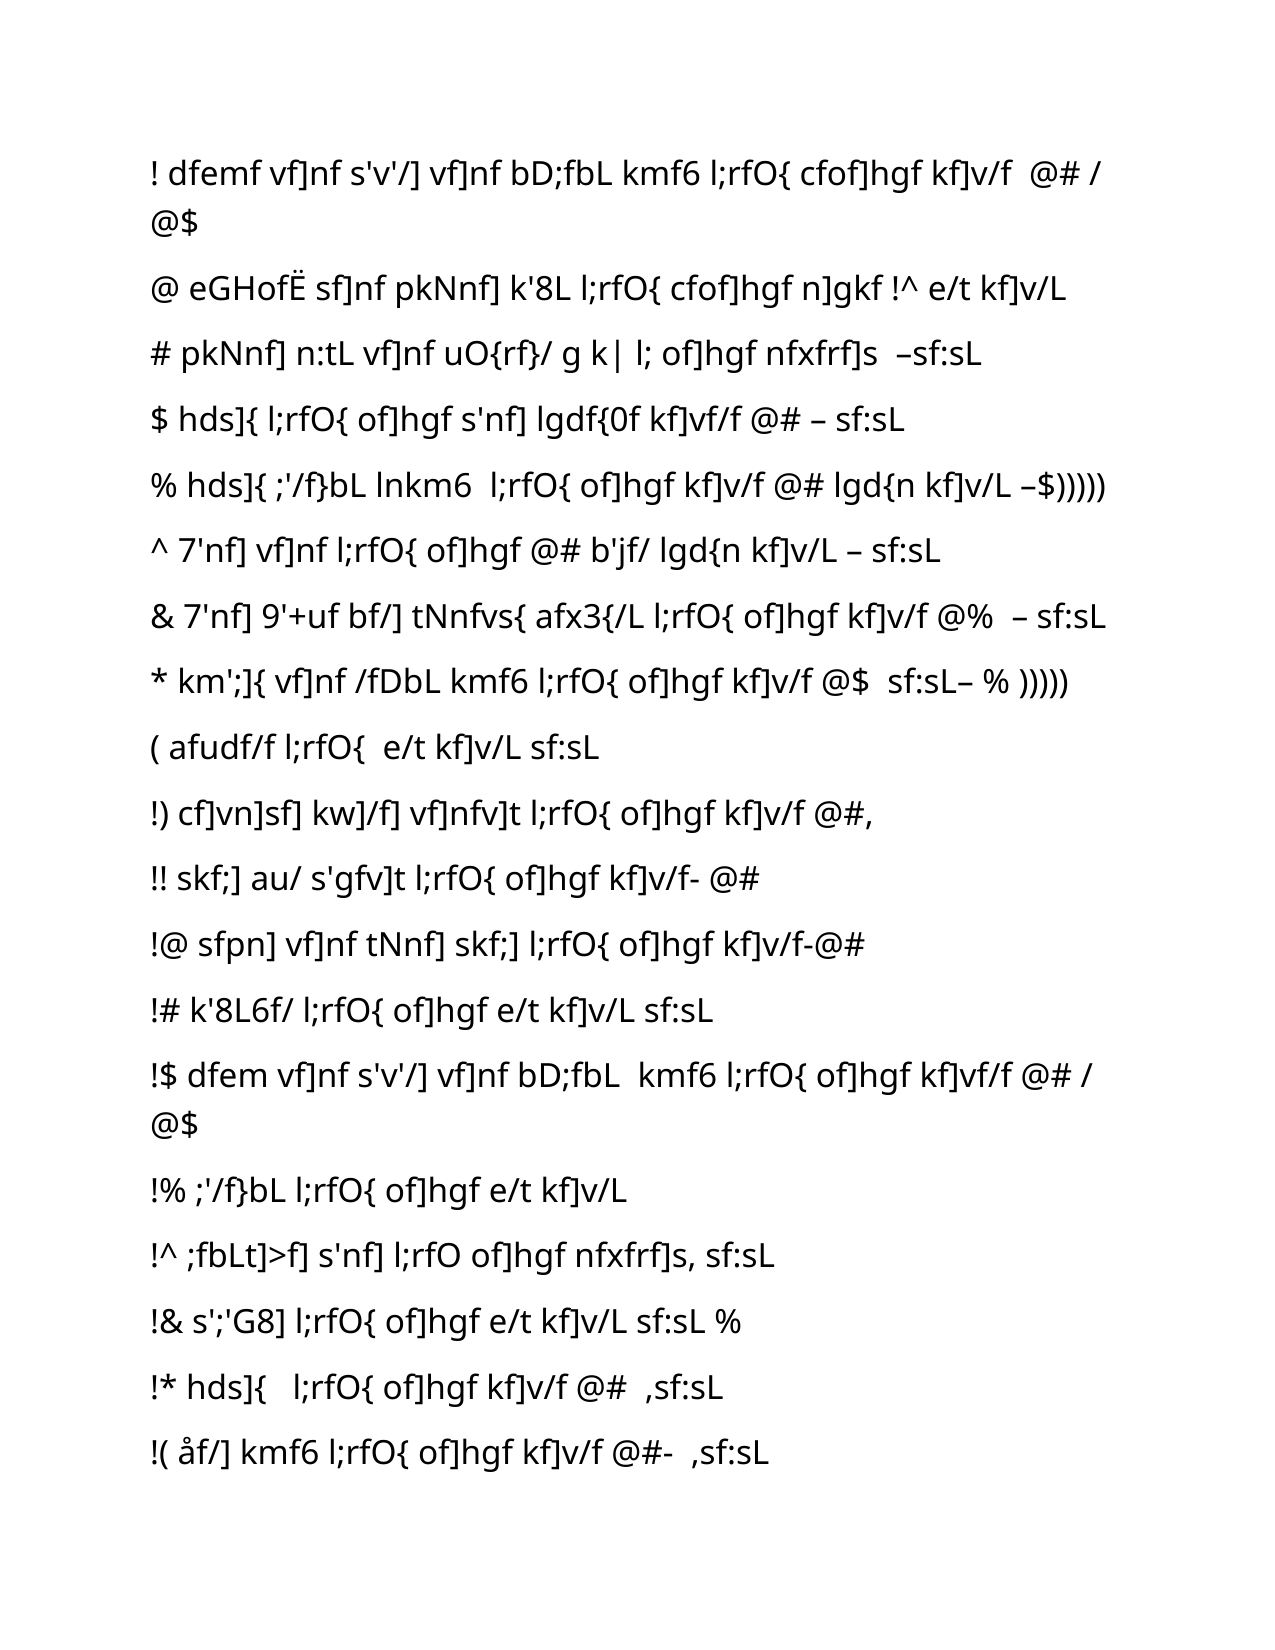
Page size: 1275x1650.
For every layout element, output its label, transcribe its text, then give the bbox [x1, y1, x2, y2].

text !( åf/] kmf6 l;rfO{ of]hgf kf]v/f @#- ,sf:sL [150, 1429, 1125, 1474]
text !# k'8L6f/ l;rfO{ of]hgf e/t kf]v/L sf:sL [150, 986, 1125, 1032]
text & 7'nf] 9'+uf bf/] tNnfvs{ afx3{/L l;rfO{ of]hgf kf]v/f @% – sf:sL [150, 593, 1125, 638]
text !@ sfpn] vf]nf tNnf] skf;] l;rfO{ of]hgf kf]v/f-@# [150, 921, 1125, 966]
text $ hds]{ l;rfO{ of]hgf s'nf] lgdf{0f kf]vf/f @# – sf:sL [150, 396, 1125, 441]
text !! skf;] au/ s'gfv]t l;rfO{ of]hgf kf]v/f- @# [150, 855, 1125, 901]
text % hds]{ ;'/f}bL lnkm6 l;rfO{ of]hgf kf]v/f @# lgd{n kf]v/L –$))))) [150, 461, 1125, 507]
text # pkNnf] n:tL vf]nf uO{rf}/ g k| l; of]hgf nfxfrf]s –sf:sL [150, 330, 1125, 376]
text ! dfemf vf]nf s'v'/] vf]nf bD;fbL kmf6 l;rfO{ cfof]hgf kf]v/f @# / @$ [150, 150, 1125, 244]
text !& s';'G8] l;rfO{ of]hgf e/t kf]v/L sf:sL % [150, 1298, 1125, 1343]
text @ eGHofË sf]nf pkNnf] k'8L l;rfO{ cfof]hgf n]gkf !^ e/t kf]v/L [150, 264, 1125, 310]
text !$ dfem vf]nf s'v'/] vf]nf bD;fbL kmf6 l;rfO{ of]hgf kf]vf/f @# / @$ [150, 1052, 1125, 1146]
text * km';]{ vf]nf /fDbL kmf6 l;rfO{ of]hgf kf]v/f @$ sf:sL– % ))))) [150, 658, 1125, 704]
text !% ;'/f}bL l;rfO{ of]hgf e/t kf]v/L [150, 1167, 1125, 1212]
text ^ 7'nf] vf]nf l;rfO{ of]hgf @# b'jf/ lgd{n kf]v/L – sf:sL [150, 527, 1125, 572]
text !* hds]{ l;rfO{ of]hgf kf]v/f @# ,sf:sL [150, 1363, 1125, 1409]
text !) cf]vn]sf] kw]/f] vf]nfv]t l;rfO{ of]hgf kf]v/f @#, [150, 789, 1125, 835]
text !^ ;fbLt]>f] s'nf] l;rfO of]hgf nfxfrf]s, sf:sL [150, 1232, 1125, 1278]
text ( afudf/f l;rfO{ e/t kf]v/L sf:sL [150, 724, 1125, 769]
